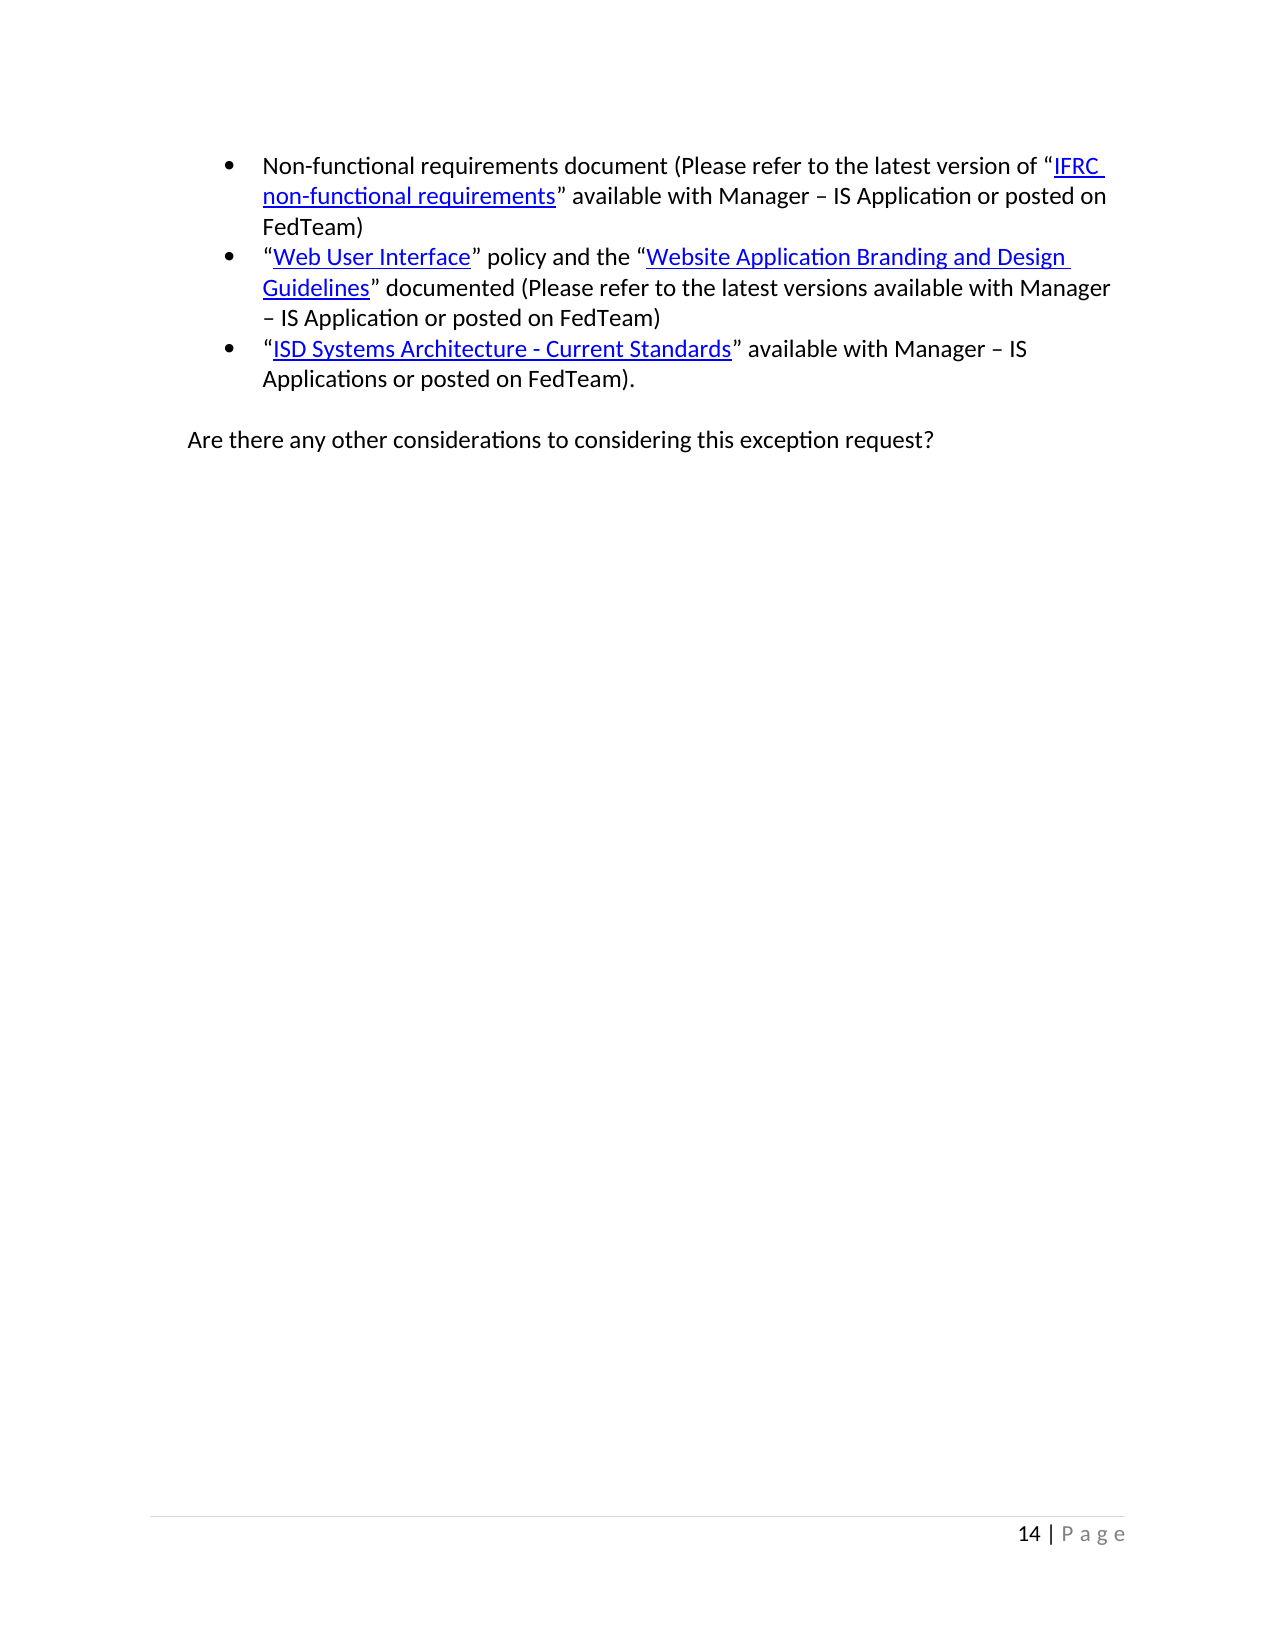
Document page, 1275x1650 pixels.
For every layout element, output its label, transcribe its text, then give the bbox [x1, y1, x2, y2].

list “Web User Interface” policy and the “Website Application Branding and Design Guidelines” documented (Please refer to the latest versions available with Manager – IS Application or posted on FedTeam) [225, 242, 1125, 333]
list Non-functional requirements document (Please refer to the latest version of “IFRC non-functional requirements” available with Manager – IS Application or posted on FedTeam) [225, 150, 1125, 242]
text Are there any other considerations to considering this exception request? [187, 425, 1125, 455]
list “ISD Systems Architecture - Current Standards” available with Manager – IS Applications or posted on FedTeam). [225, 333, 1125, 394]
